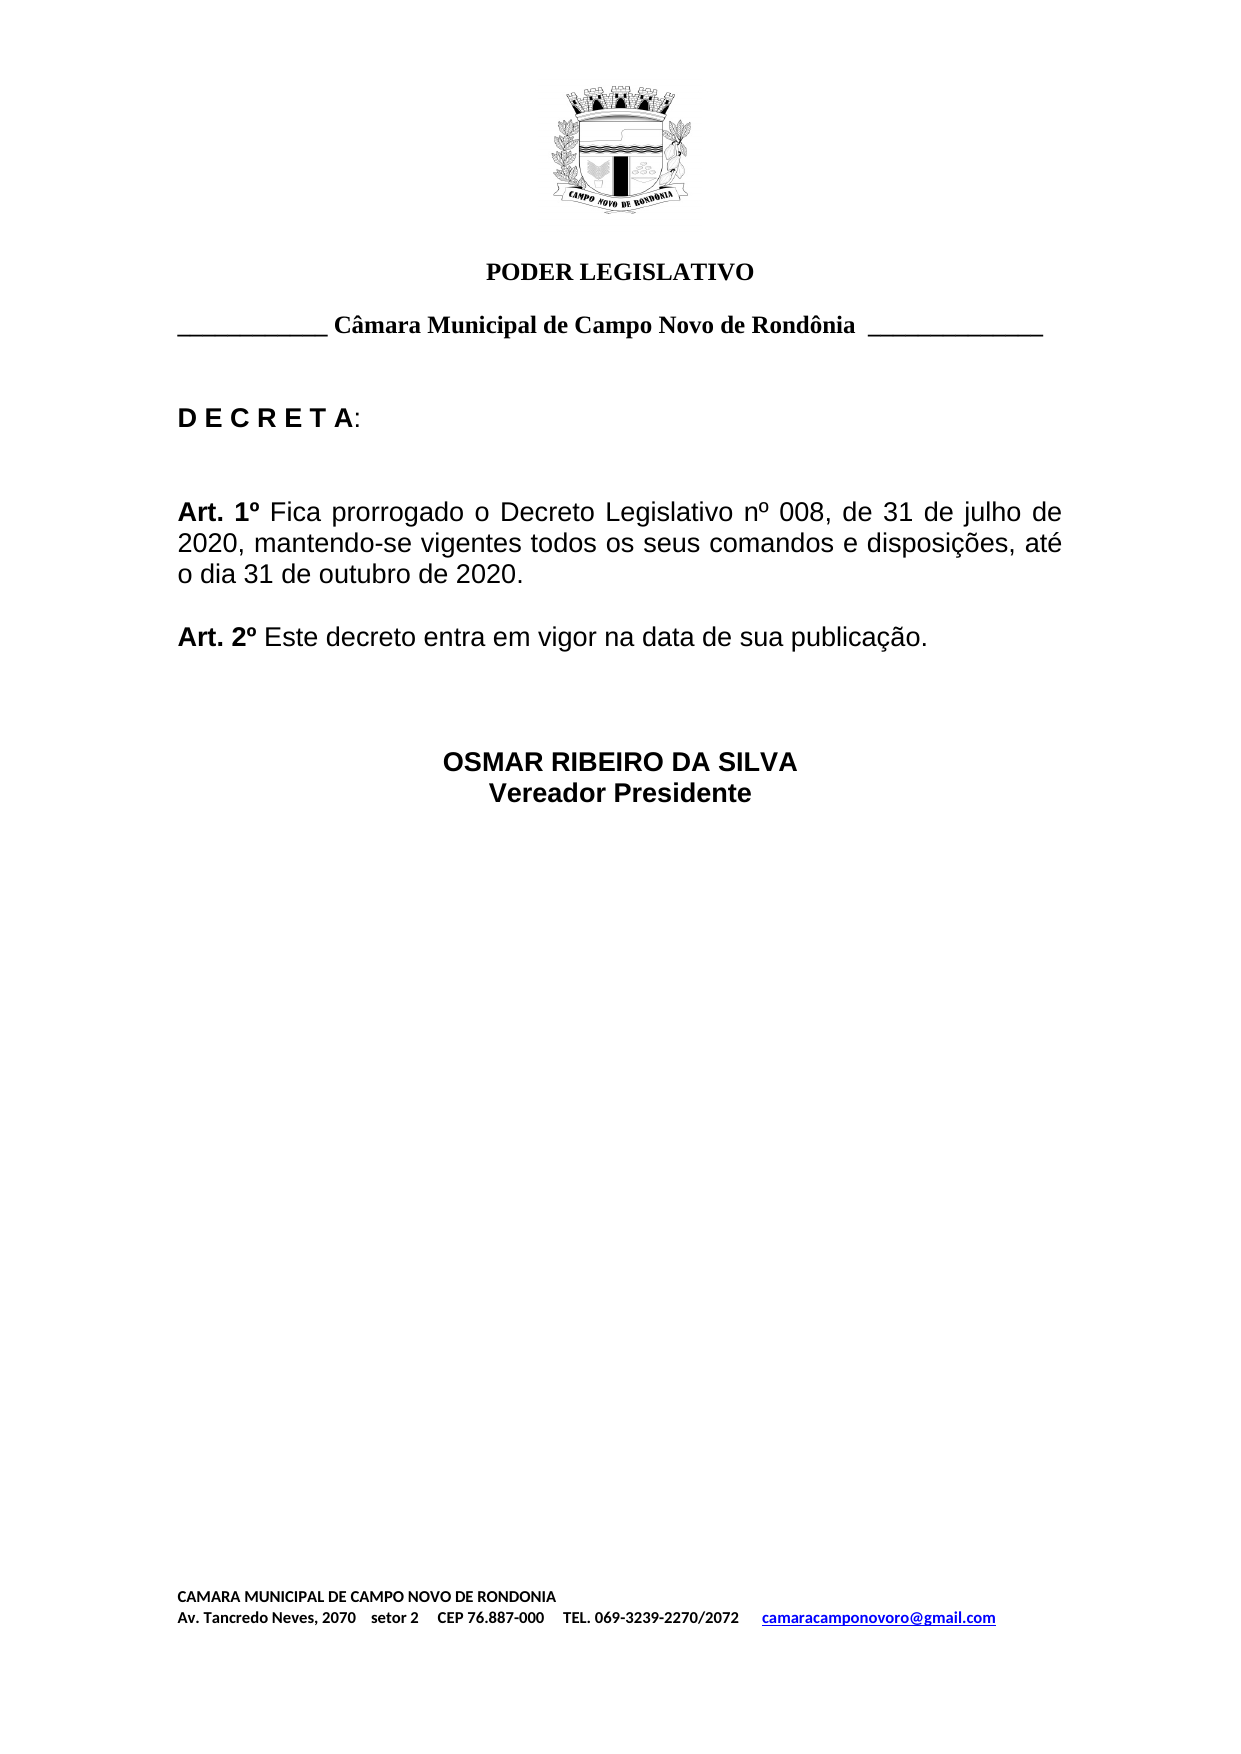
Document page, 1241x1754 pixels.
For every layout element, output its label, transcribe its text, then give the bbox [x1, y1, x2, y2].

text D E C R E T A: [177, 402, 1063, 433]
text OSMAR RIBEIRO DA SILVA [177, 746, 1063, 777]
text Art. 2º Este decreto entra em vigor na data de sua publicação. [177, 621, 1063, 652]
text Vereador Presidente [177, 777, 1063, 808]
picture [538, 73, 703, 232]
text Art. 1º Fica prorrogado o Decreto Legislativo nº 008, de 31 de julho de 2020, mantendo-se vigentes todos os seus comandos e disposições, até o dia 31 de outubro de 2020. [177, 496, 1063, 589]
